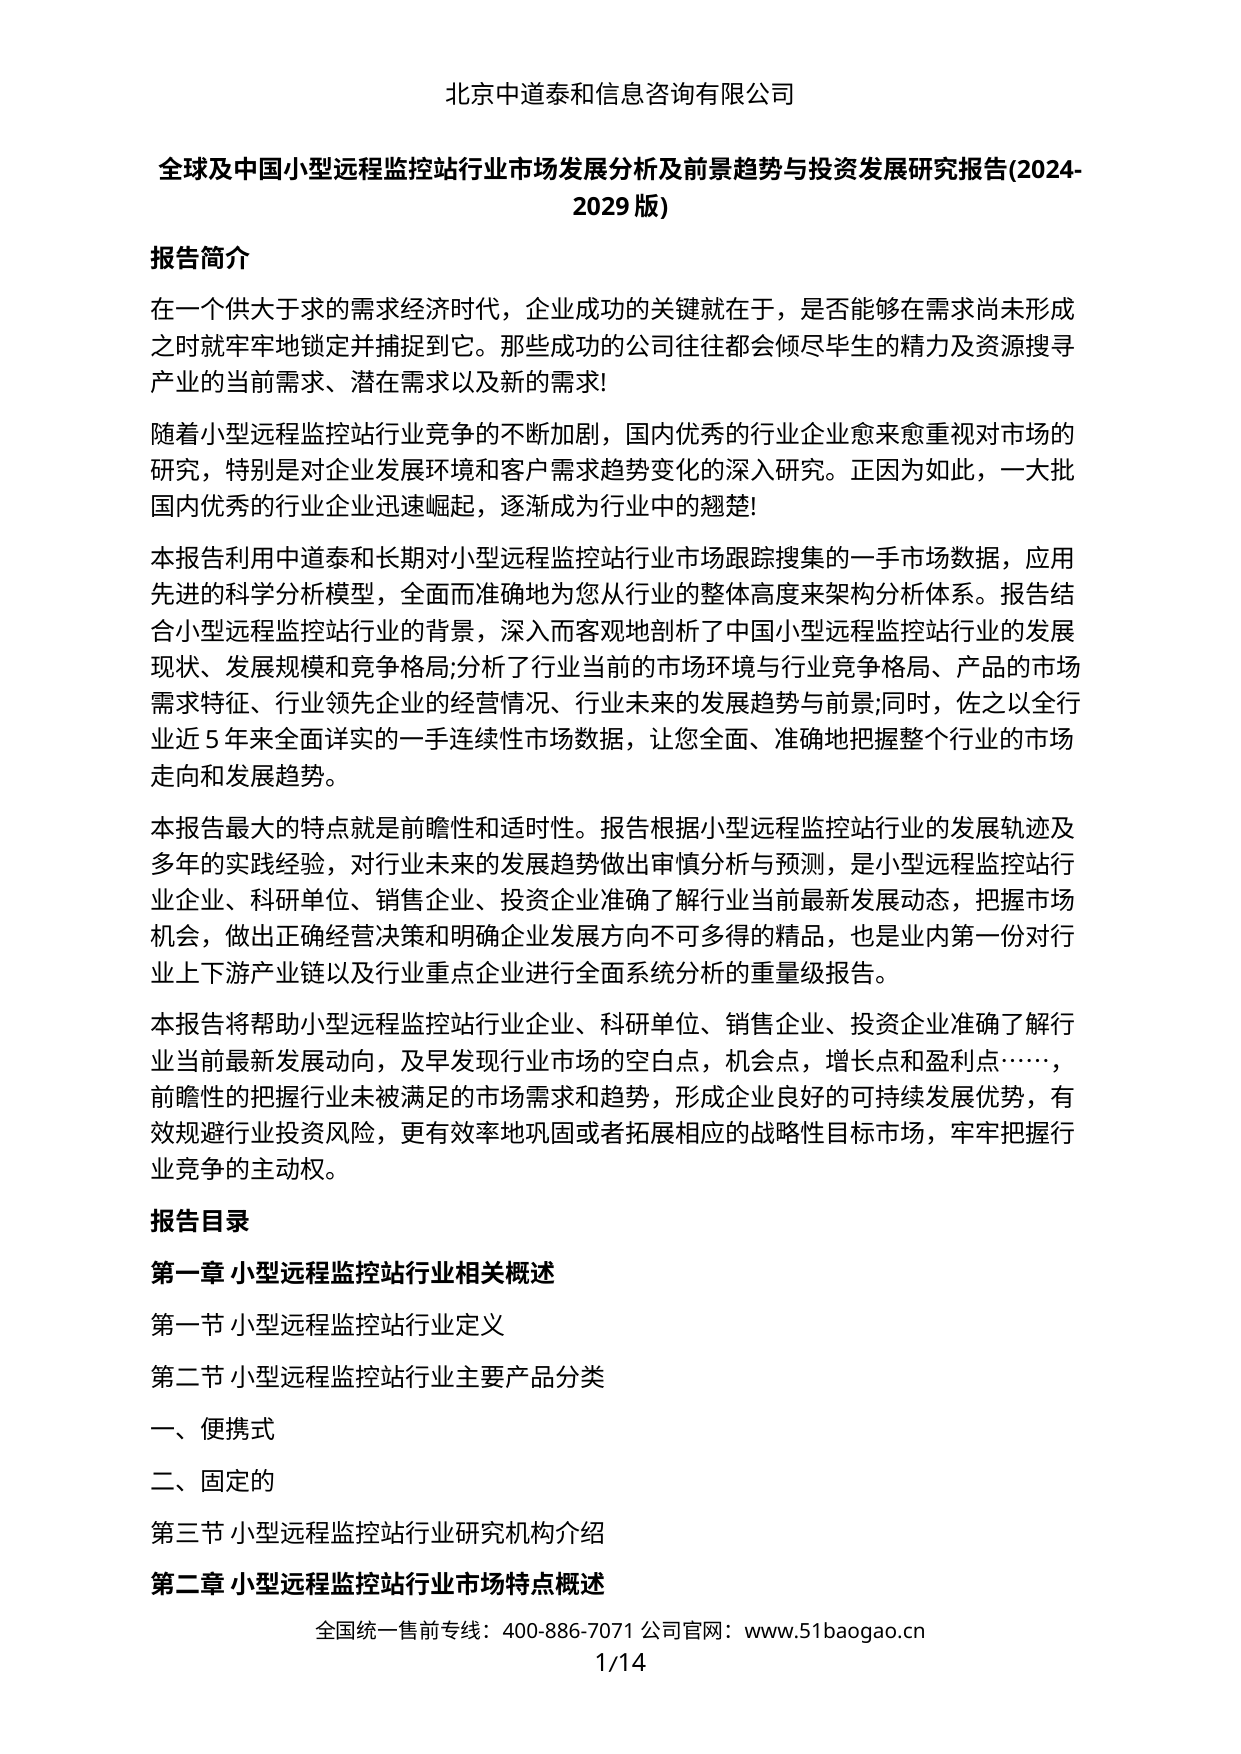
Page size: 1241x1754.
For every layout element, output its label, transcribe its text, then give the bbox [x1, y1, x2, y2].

text 本报告利用中道泰和长期对小型远程监控站行业市场跟踪搜集的一手市场数据，应用先进的科学分析模型，全面而准确地为您从行业的整体高度来架构分析体系。报告结合小型远程监控站行业的背景，深入而客观地剖析了中国小型远程监控站行业的发展现状、发展规模和竞争格局;分析了行业当前的市场环境与行业竞争格局、产品的市场需求特征、行业领先企业的经营情况、行业未来的发展趋势与前景;同时，佐之以全行业近5年来全面详实的一手连续性市场数据，让您全面、准确地把握整个行业的市场走向和发展趋势。 [150, 539, 1090, 792]
text 本报告将帮助小型远程监控站行业企业、科研单位、销售企业、投资企业准确了解行业当前最新发展动向，及早发现行业市场的空白点，机会点，增长点和盈利点……，前瞻性的把握行业未被满足的市场需求和趋势，形成企业良好的可持续发展优势，有效规避行业投资风险，更有效率地巩固或者拓展相应的战略性目标市场，牢牢把握行业竞争的主动权。 [150, 1005, 1090, 1186]
text 二、固定的 [150, 1461, 1090, 1497]
text 报告简介 [150, 238, 1090, 274]
text 第一节 小型远程监控站行业定义 [150, 1306, 1090, 1342]
text 第二节 小型远程监控站行业主要产品分类 [150, 1357, 1090, 1394]
text 一、便携式 [150, 1409, 1090, 1446]
text 报告目录 [150, 1202, 1090, 1238]
text 第二章 小型远程监控站行业市场特点概述 [150, 1565, 1090, 1601]
text 全球及中国小型远程监控站行业市场发展分析及前景趋势与投资发展研究报告(2024-2029版) [150, 150, 1090, 222]
text 随着小型远程监控站行业竞争的不断加剧，国内优秀的行业企业愈来愈重视对市场的研究，特别是对企业发展环境和客户需求趋势变化的深入研究。正因为如此，一大批国内优秀的行业企业迅速崛起，逐渐成为行业中的翘楚! [150, 414, 1090, 523]
text 第三节 小型远程监控站行业研究机构介绍 [150, 1513, 1090, 1549]
text 在一个供大于求的需求经济时代，企业成功的关键就在于，是否能够在需求尚未形成之时就牢牢地锁定并捕捉到它。那些成功的公司往往都会倾尽毕生的精力及资源搜寻产业的当前需求、潜在需求以及新的需求! [150, 290, 1090, 399]
text 本报告最大的特点就是前瞻性和适时性。报告根据小型远程监控站行业的发展轨迹及多年的实践经验，对行业未来的发展趋势做出审慎分析与预测，是小型远程监控站行业企业、科研单位、销售企业、投资企业准确了解行业当前最新发展动态，把握市场机会，做出正确经营决策和明确企业发展方向不可多得的精品，也是业内第一份对行业上下游产业链以及行业重点企业进行全面系统分析的重量级报告。 [150, 808, 1090, 989]
text 第一章 小型远程监控站行业相关概述 [150, 1254, 1090, 1290]
